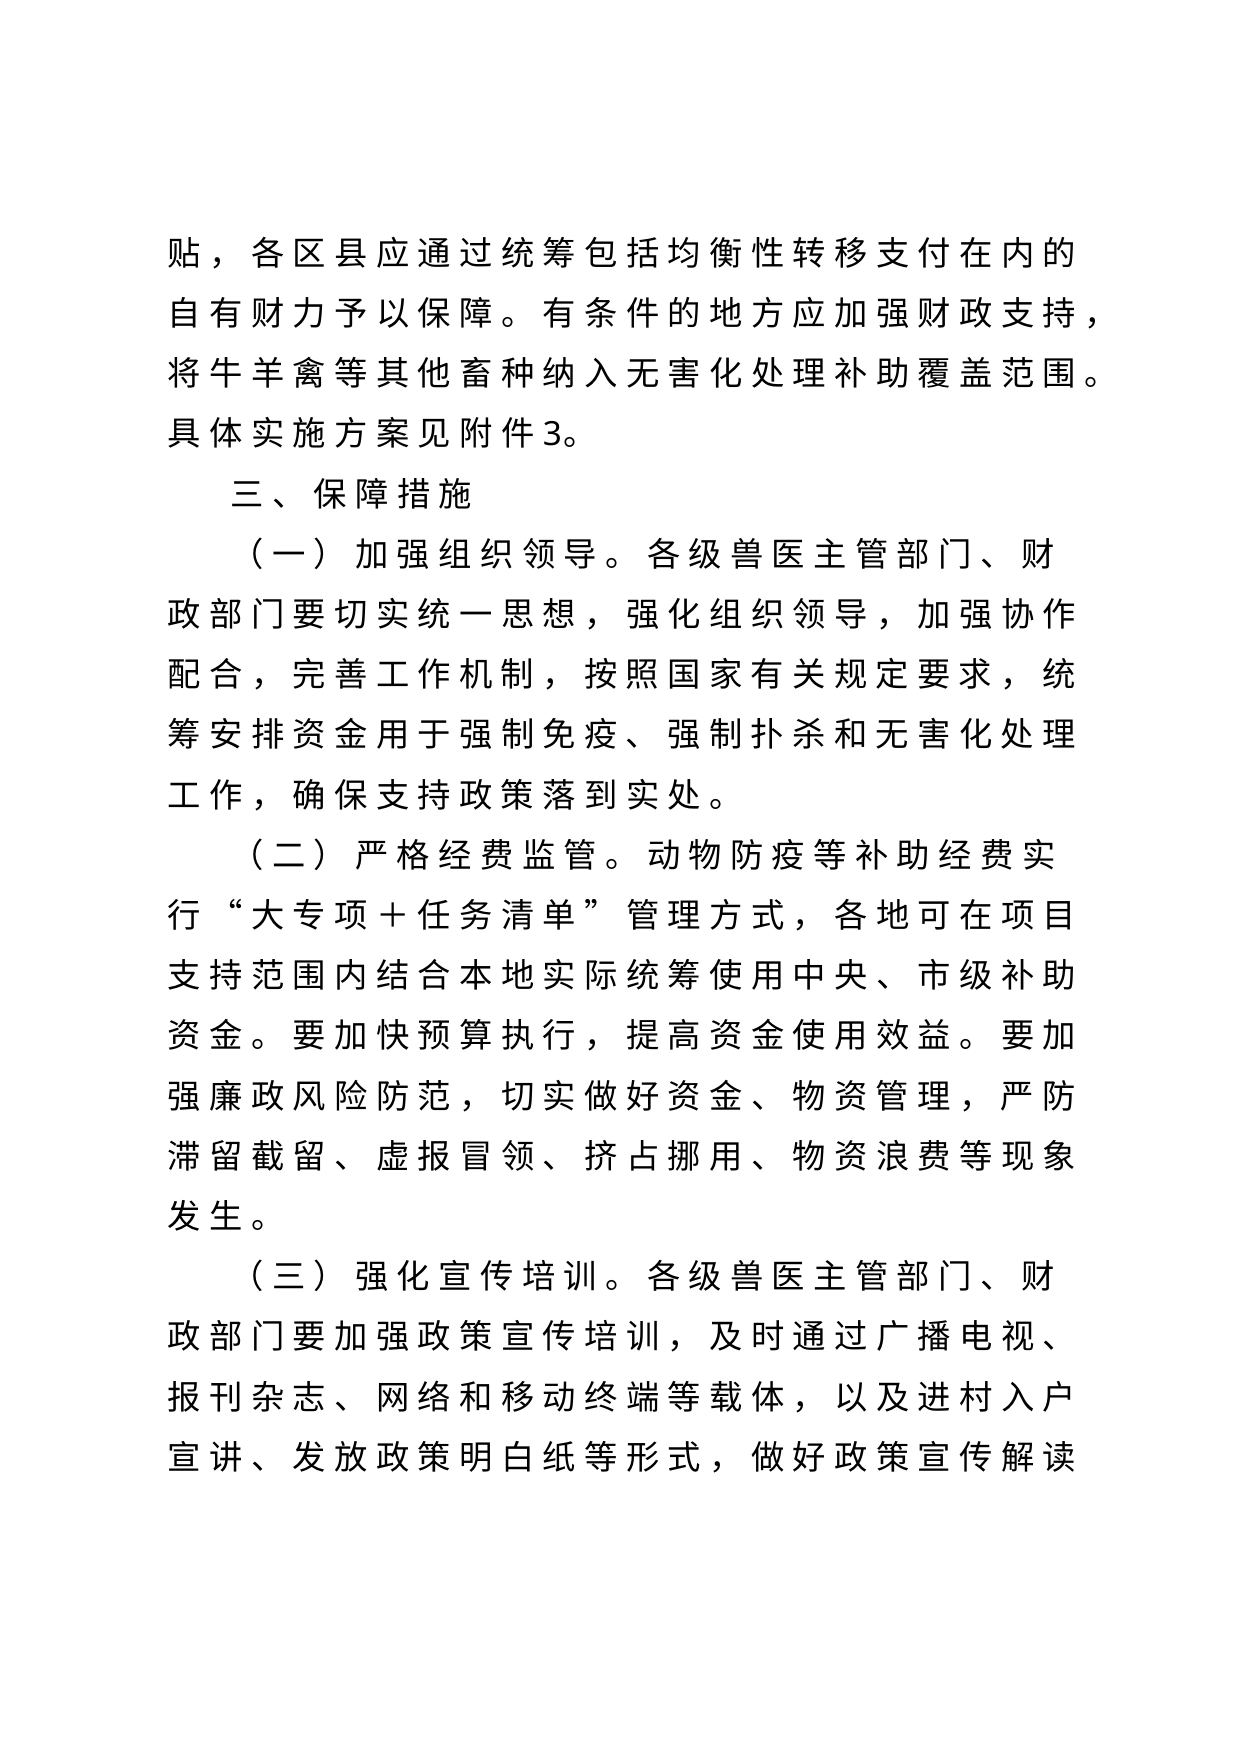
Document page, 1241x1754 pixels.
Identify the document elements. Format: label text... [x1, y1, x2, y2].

text 三、保障措施 [168, 461, 1084, 522]
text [168, 221, 1084, 461]
text （一）加强组织领导。各级兽医主管部门、财政部门要切实统一思想，强化组织领导，加强协作配合，完善工作机制，按照国家有关规定要求，统筹安排资金用于强制免疫、强制扑杀和无害化处理工作，确保支持政策落到实处。 [168, 522, 1084, 823]
text （二）严格经费监管。动物防疫等补助经费实行“大专项＋任务清单”管理方式，各地可在项目支持范围内结合本地实际统筹使用中央、市级补助资金。要加快预算执行，提高资金使用效益。要加强廉政风险防范，切实做好资金、物资管理，严防滞留截留、虚报冒领、挤占挪用、物资浪费等现象发生。 [168, 823, 1084, 1244]
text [168, 1244, 1084, 1485]
